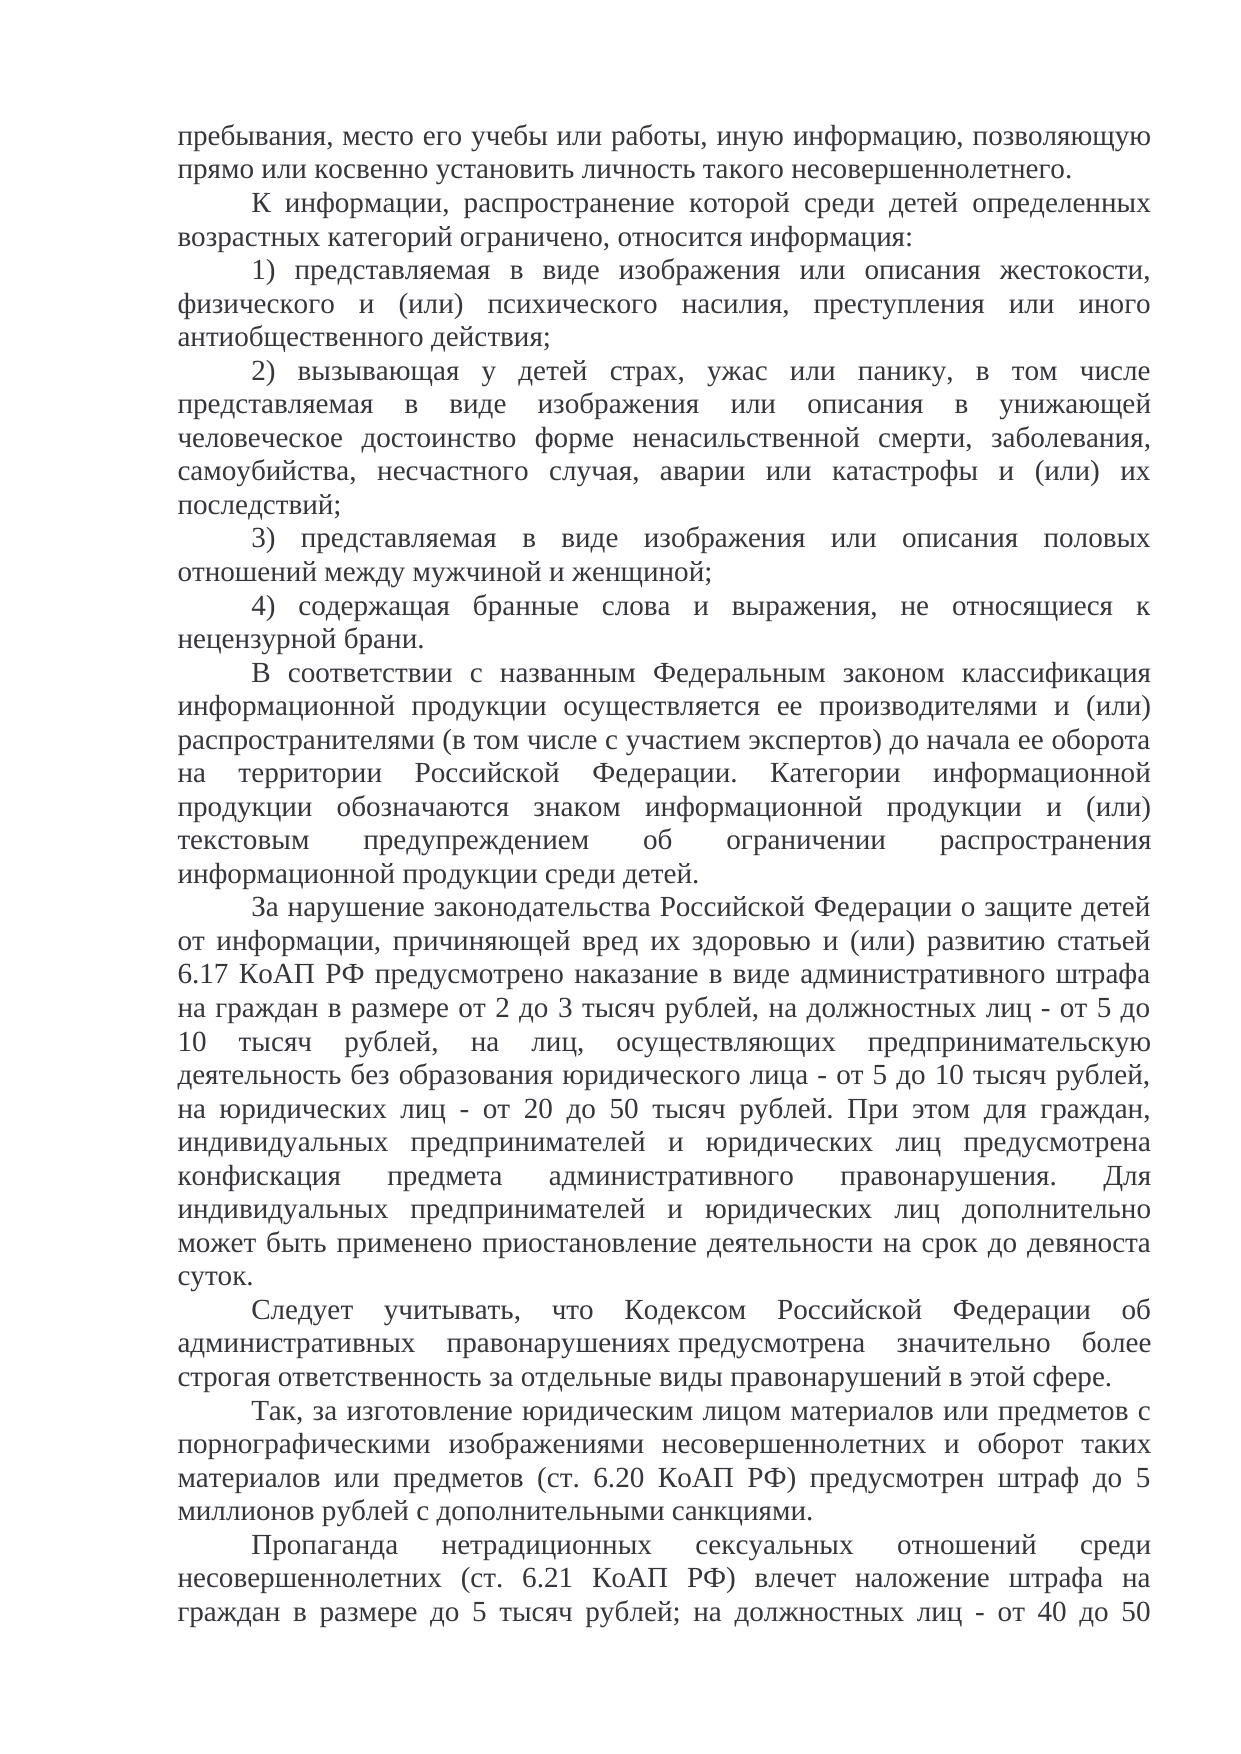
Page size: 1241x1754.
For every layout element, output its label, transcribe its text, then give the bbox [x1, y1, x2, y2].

text 4) содержащая бранные слова и выражения, не относящиеся к нецензурной брани. [177, 588, 1152, 655]
text К информации, распространение которой среди детей определенных возрастных категорий ограничено, относится информация: [177, 185, 1152, 252]
text 1) представляемая в виде изображения или описания жестокости, физического и (или) психического насилия, преступления или иного антиобщественного действия; [177, 252, 1152, 353]
text В соответствии с названным Федеральным законом классификация информационной продукции осуществляется ее производителями и (или) распространителями (в том числе с участием экспертов) до начала ее оборота на территории Российской Федерации. Категории информационной продукции обозначаются знаком информационной продукции и (или) текстовым предупреждением об ограничении распространения информационной продукции среди детей. [177, 655, 1152, 889]
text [177, 1527, 1152, 1627]
text Следует учитывать, что Кодексом Российской Федерации об административных правонарушениях предусмотрена значительно более строгая ответственность за отдельные виды правонарушений в этой сфере. [177, 1292, 1152, 1393]
text 3) представляемая в виде изображения или описания половых отношений между мужчиной и женщиной; [177, 521, 1152, 588]
text Так, за изготовление юридическим лицом материалов или предметов с порнографическими изображениями несовершеннолетних и оборот таких материалов или предметов (ст. 6.20 КоАП РФ) предусмотрен штраф до 5 миллионов рублей с дополнительными санкциями. [177, 1393, 1152, 1527]
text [177, 118, 1152, 185]
text 2) вызывающая у детей страх, ужас или панику, в том числе представляемая в виде изображения или описания в унижающей человеческое достоинство форме ненасильственной смерти, заболевания, самоубийства, несчастного случая, аварии или катастрофы и (или) их последствий; [177, 353, 1152, 521]
text За нарушение законодательства Российской Федерации о защите детей от информации, причиняющей вред их здоровью и (или) развитию статьей 6.17 КоАП РФ предусмотрено наказание в виде административного штрафа на граждан в размере от 2 до 3 тысяч рублей, на должностных лиц - от 5 до 10 тысяч рублей, на лиц, осуществляющих предпринимательскую деятельность без образования юридического лица - от 5 до 10 тысяч рублей, на юридических лиц - от 20 до 50 тысяч рублей. При этом для граждан, индивидуальных предпринимателей и юридических лиц предусмотрена конфискация предмета административного правонарушения. Для индивидуальных предпринимателей и юридических лиц дополнительно может быть применено приостановление деятельности на срок до девяноста суток. [177, 889, 1152, 1292]
